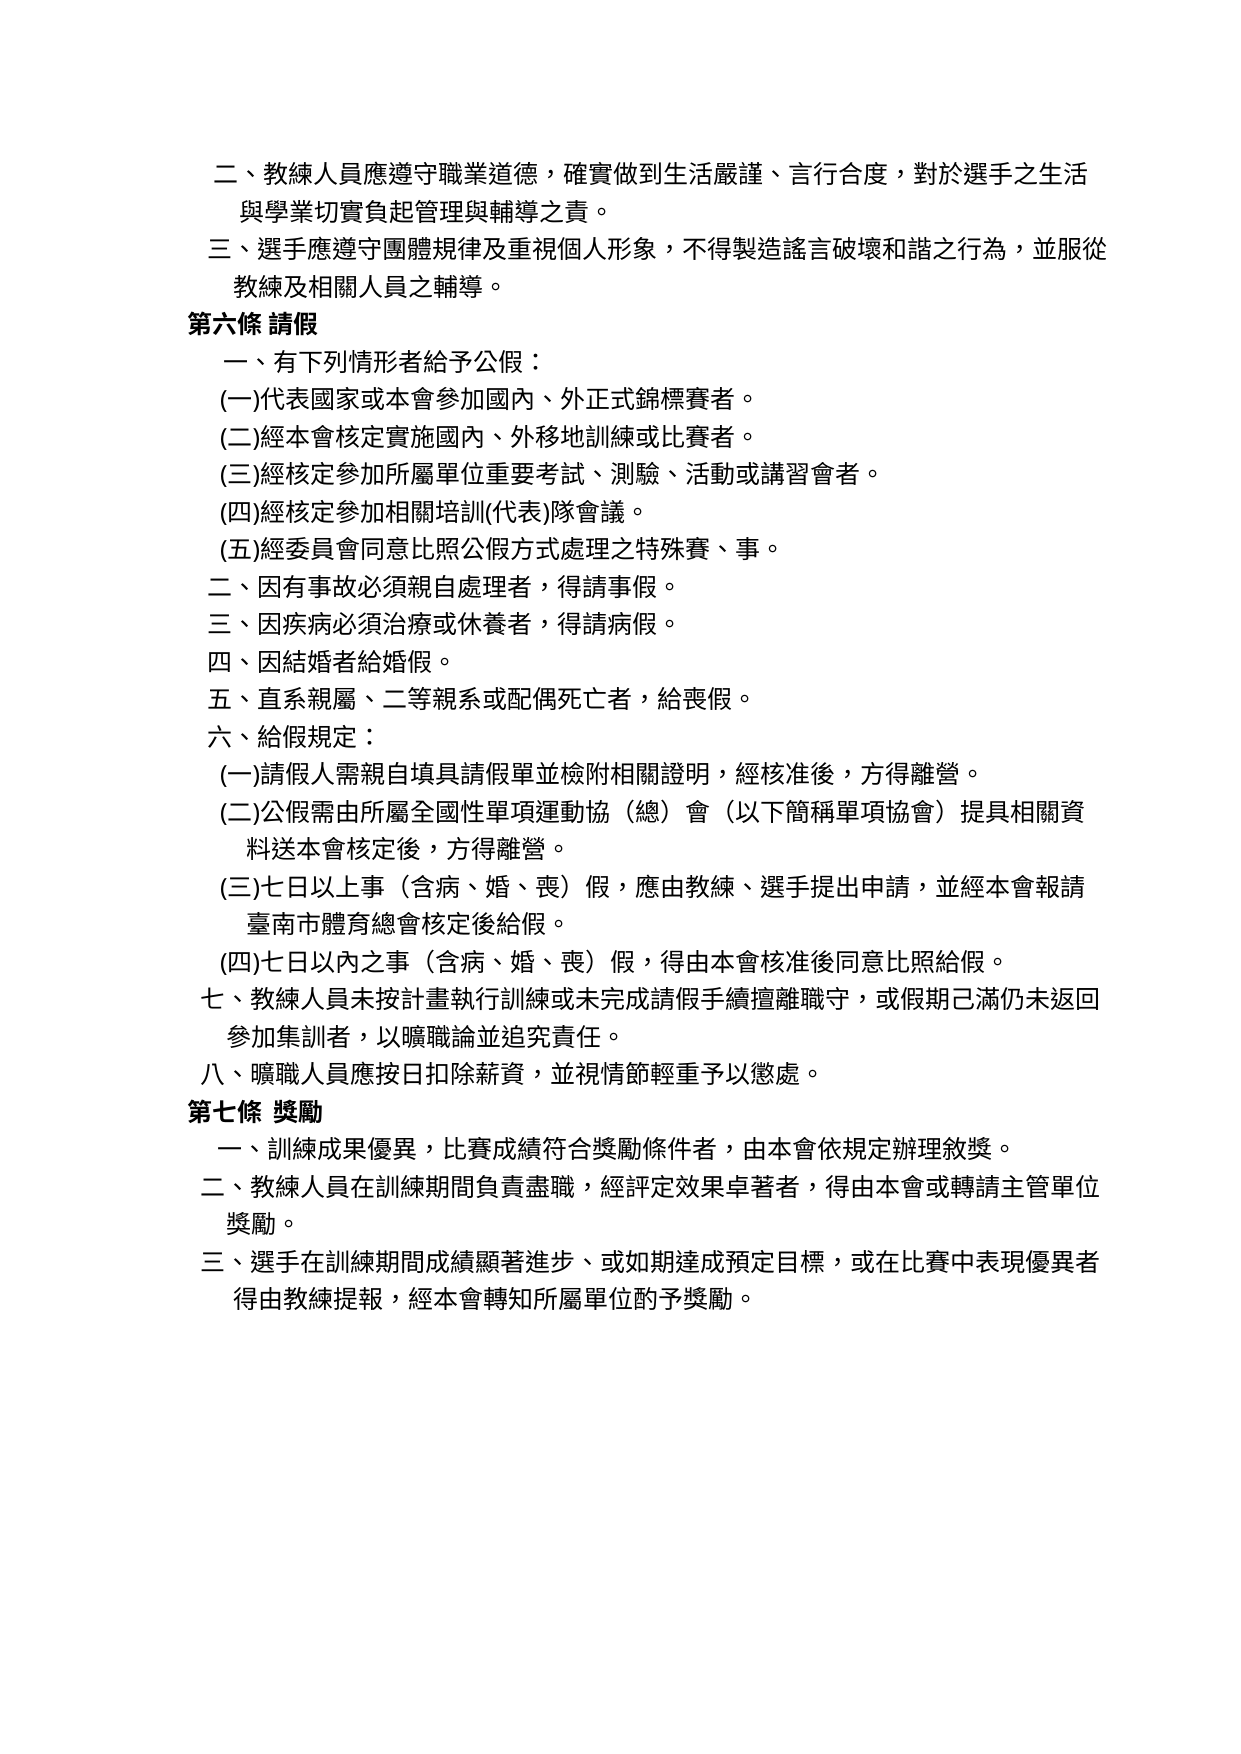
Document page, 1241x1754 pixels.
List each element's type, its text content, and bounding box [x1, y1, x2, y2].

text 第六條 請假 [187, 304, 1122, 342]
text (五)經委員會同意比照公假方式處理之特殊賽、事。 [187, 529, 1122, 567]
text 二、教練人員在訓練期間負責盡職，經評定效果卓著者，得由本會或轉請主管單位 [187, 1167, 1122, 1204]
text 二、教練人員應遵守職業道德，確實做到生活嚴謹、言行合度，對於選手之生活 [187, 154, 1122, 192]
text 四、因結婚者給婚假。 [187, 642, 1122, 679]
text 一、有下列情形者給予公假： [217, 342, 1122, 379]
text 七、教練人員未按計畫執行訓練或未完成請假手續擅離職守，或假期己滿仍未返回 [187, 979, 1122, 1017]
text (一)請假人需親自填具請假單並檢附相關證明，經核准後，方得離營。 [187, 754, 1122, 792]
text (三)經核定參加所屬單位重要考試、測驗、活動或講習會者。 [187, 454, 1122, 492]
text 三、選手應遵守團體規律及重視個人形象，不得製造謠言破壞和諧之行為，並服從 [187, 229, 1122, 267]
text 五、直系親屬、二等親系或配偶死亡者，給喪假。 [187, 679, 1122, 717]
text 一、訓練成果優異，比賽成績符合獎勵條件者，由本會依規定辦理敘獎。 [217, 1129, 1122, 1167]
text 三、選手在訓練期間成績顯著進步、或如期達成預定目標，或在比賽中表現優異者 [187, 1242, 1122, 1279]
text (一)代表國家或本會參加國內、外正式錦標賽者。 [187, 379, 1122, 417]
text 二、因有事故必須親自處理者，得請事假。 [187, 567, 1122, 604]
text 臺南市體育總會核定後給假。 [187, 904, 1122, 942]
text 三、因疾病必須治療或休養者，得請病假。 [187, 604, 1122, 642]
text (四)七日以內之事（含病、婚、喪）假，得由本會核准後同意比照給假。 [187, 942, 1122, 979]
text 六、給假規定： [187, 717, 1122, 754]
text (四)經核定參加相關培訓(代表)隊會議。 [187, 492, 1122, 529]
text (二)公假需由所屬全國性單項運動協（總）會（以下簡稱單項協會）提具相關資 [187, 792, 1122, 829]
text 料送本會核定後，方得離營。 [187, 829, 1122, 867]
text 獎勵。 [187, 1204, 1122, 1242]
text 參加集訓者，以曠職論並追究責任。 [187, 1017, 1122, 1054]
text 得由教練提報，經本會轉知所屬單位酌予獎勵。 [187, 1279, 1122, 1317]
text 第七條 獎勵 [187, 1092, 1122, 1129]
text 與學業切實負起管理與輔導之責。 [187, 192, 1122, 229]
text 教練及相關人員之輔導。 [187, 267, 1122, 304]
text 八、曠職人員應按日扣除薪資，並視情節輕重予以懲處。 [187, 1054, 1122, 1092]
text (二)經本會核定實施國內、外移地訓練或比賽者。 [187, 417, 1122, 454]
text (三)七日以上事（含病、婚、喪）假，應由教練、選手提出申請，並經本會報請 [187, 867, 1122, 904]
